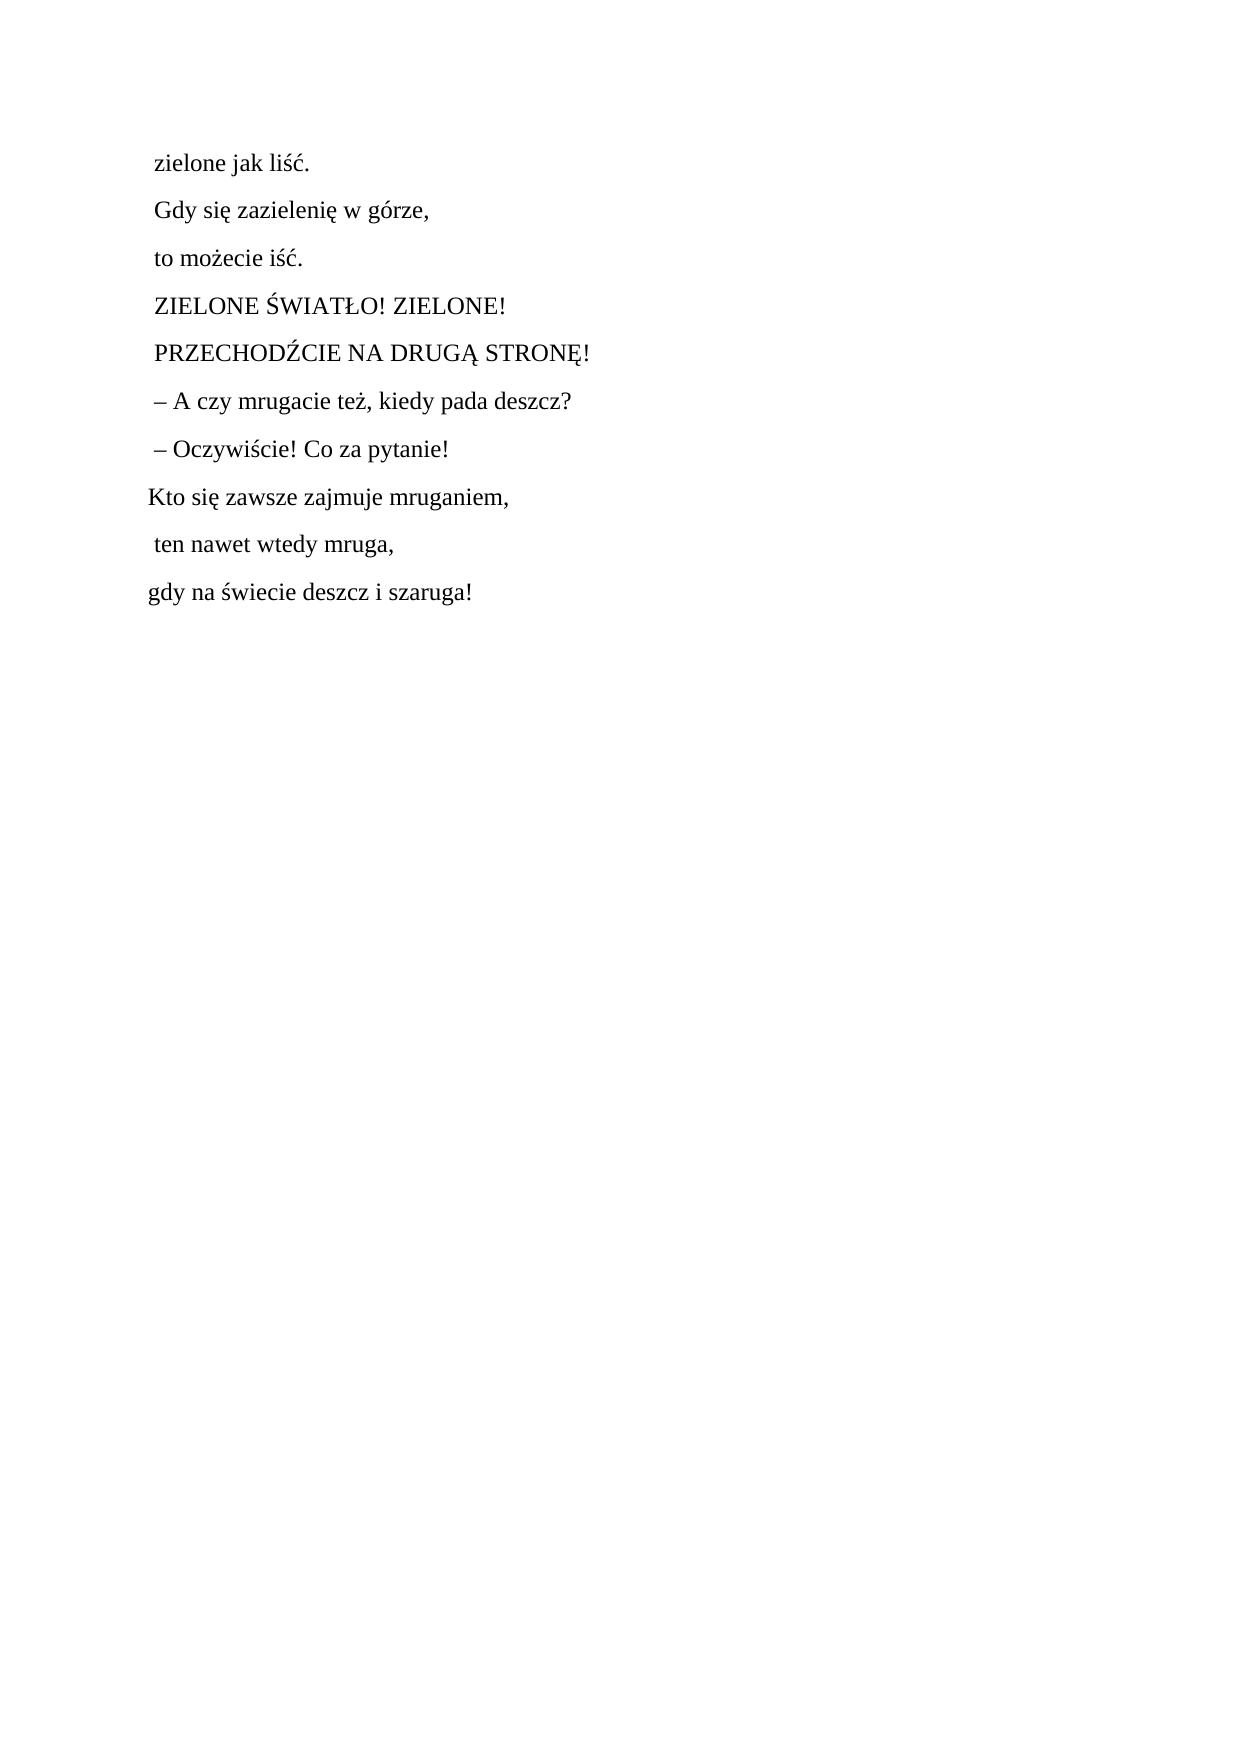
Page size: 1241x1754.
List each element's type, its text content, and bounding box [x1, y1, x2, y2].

text gdy na świecie deszcz i szaruga! [148, 577, 1093, 606]
text Kto się zawsze zajmuje mruganiem, [148, 482, 1093, 510]
text Gdy się zazielenię w górze, [148, 195, 1093, 224]
text – A czy mrugacie też, kiedy pada deszcz? [148, 386, 1093, 415]
text PRZECHODŹCIE NA DRUGĄ STRONĘ! [148, 338, 1093, 367]
text – Oczywiście! Co za pytanie! [148, 434, 1093, 463]
text to możecie iść. [148, 243, 1093, 272]
text ZIELONE ŚWIATŁO! ZIELONE! [148, 291, 1093, 319]
text zielone jak liść. [148, 148, 1093, 176]
text ten nawet wtedy mruga, [148, 529, 1093, 558]
